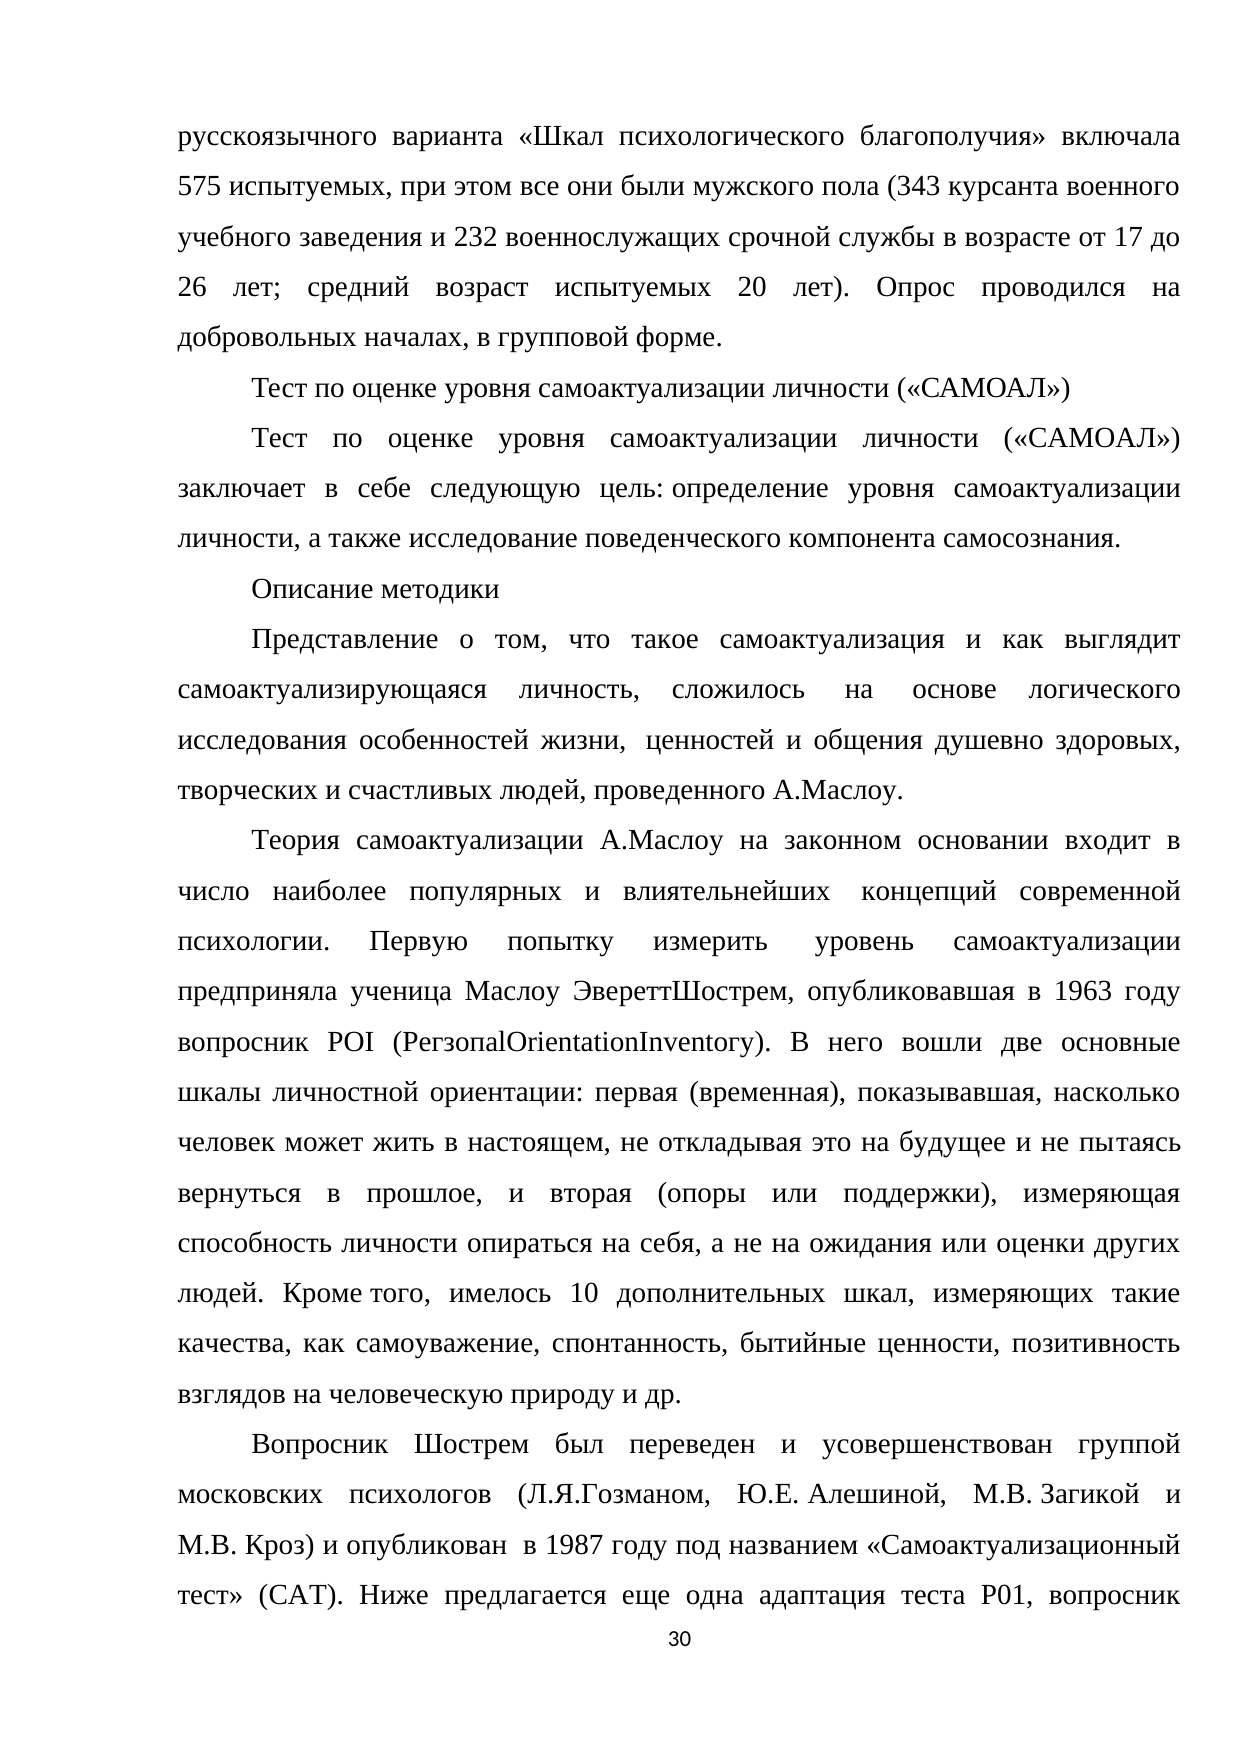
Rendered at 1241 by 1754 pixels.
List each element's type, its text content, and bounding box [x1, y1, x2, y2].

text Теория самоактуализации А.Маслоу на законном основании входит в число наиболее популярных и влиятельнейших концепций современной психологии. Первую попытку измерить уровень самоактуализации предприняла ученица Маслоу ЭвереттШострем, опубликовавшая в 1963 году вопросник РОI (РегзопаlОrientationInventoгу). В него вошли две основные шкалы личностной ориентации: первая (временная), показывавшая, насколько человек может жить в настоящем, не откладывая это на будущее и не пытаясь вернуться в прошлое, и вторая (опоры или поддержки), измеряющая способность личности опираться на себя, а не на ожидания или оценки других людей. Кроме того, имелось 10 дополнительных шкал, измеряющих такие качества, как самоуважение, спонтанность, бытийные ценности, позитивность взглядов на человеческую природу и др. [177, 822, 1181, 1409]
text Тест по оценке уровня самоактуализации личности («САМОАЛ») заключает в себе следующую цель: определение уровня самоактуализации личности, а также исследование поведенческого компонента самосознания. [177, 420, 1181, 554]
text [177, 1426, 1181, 1611]
text Описание методики [177, 571, 1181, 604]
text Тест по оценке уровня самоактуализации личности («САМОАЛ») [177, 370, 1181, 403]
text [177, 118, 1181, 353]
text Представление о том, что такое самоактуализация и как выглядит самоактуализирующаяся личность, сложилось на основе логического исследования особенностей жизни, ценностей и общения душевно здоровых, творческих и счастливых людей, проведенного А.Маслоу. [177, 621, 1181, 806]
